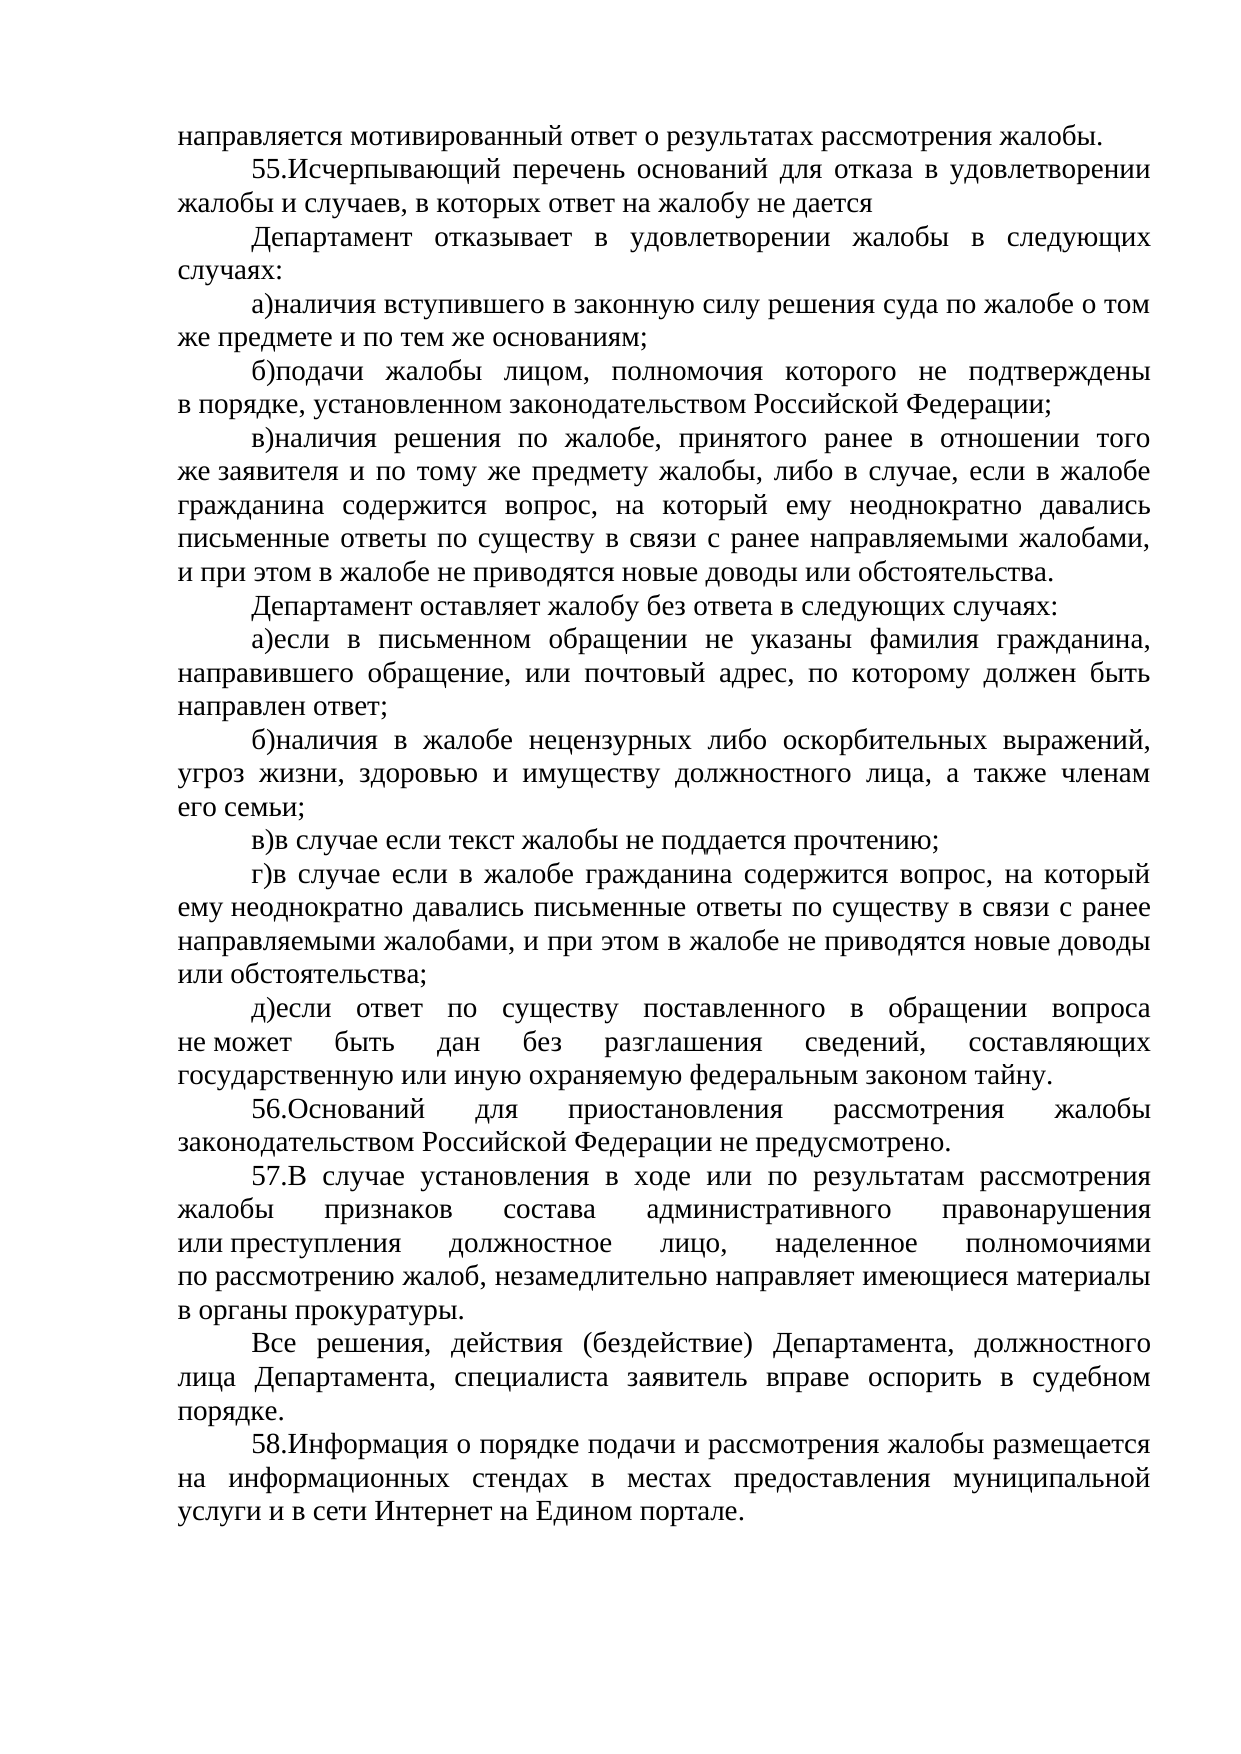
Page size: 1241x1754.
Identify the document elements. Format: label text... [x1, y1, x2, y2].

text г)в случае если в жалобе гражданина содержится вопрос, на который ему неоднократно давались письменные ответы по существу в связи с ранее направляемыми жалобами, и при этом в жалобе не приводятся новые доводы или обстоятельства; [177, 856, 1152, 990]
text 55.Исчерпывающий перечень оснований для отказа в удовлетворении жалобы и случаев, в которых ответ на жалобу не дается [177, 152, 1152, 219]
text б)наличия в жалобе нецензурных либо оскорбительных выражений, угроз жизни, здоровью и имуществу должностного лица, а также членам его семьи; [177, 722, 1152, 822]
text 57.В случае установления в ходе или по результатам рассмотрения жалобы признаков состава административного правонарушения или преступления должностное лицо, наделенное полномочиями по рассмотрению жалоб, незамедлительно направляет имеющиеся материалы в органы прокуратуры. [177, 1158, 1152, 1326]
text д)если ответ по существу поставленного в обращении вопроса не может быть дан без разглашения сведений, составляющих государственную или иную охраняемую федеральным законом тайну. [177, 990, 1152, 1091]
text 58.Информация о порядке подачи и рассмотрения жалобы размещается на информационных стендах в местах предоставления муниципальной услуги и в сети Интернет на Едином портале. [177, 1426, 1152, 1527]
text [177, 118, 1152, 152]
text 56.Оснований для приостановления рассмотрения жалобы законодательством Российской Федерации не предусмотрено. [177, 1091, 1152, 1158]
text Департамент оставляет жалобу без ответа в следующих случаях: [177, 588, 1152, 621]
text а)наличия вступившего в законную силу решения суда по жалобе о том же предмете и по тем же основаниям; [177, 286, 1152, 353]
text б)подачи жалобы лицом, полномочия которого не подтверждены в порядке, установленном законодательством Российской Федерации; [177, 353, 1152, 420]
text в)наличия решения по жалобе, принятого ранее в отношении того же заявителя и по тому же предмету жалобы, либо в случае, если в жалобе гражданина содержится вопрос, на который ему неоднократно давались письменные ответы по существу в связи с ранее направляемыми жалобами, и при этом в жалобе не приводятся новые доводы или обстоятельства. [177, 420, 1152, 588]
text а)если в письменном обращении не указаны фамилия гражданина, направившего обращение, или почтовый адрес, по которому должен быть направлен ответ; [177, 621, 1152, 722]
text Департамент отказывает в удовлетворении жалобы в следующих случаях: [177, 219, 1152, 286]
text в)в случае если текст жалобы не поддается прочтению; [177, 822, 1152, 856]
text Все решения, действия (бездействие) Департамента, должностного лица Департамента, специалиста заявитель вправе оспорить в судебном порядке. [177, 1326, 1152, 1426]
